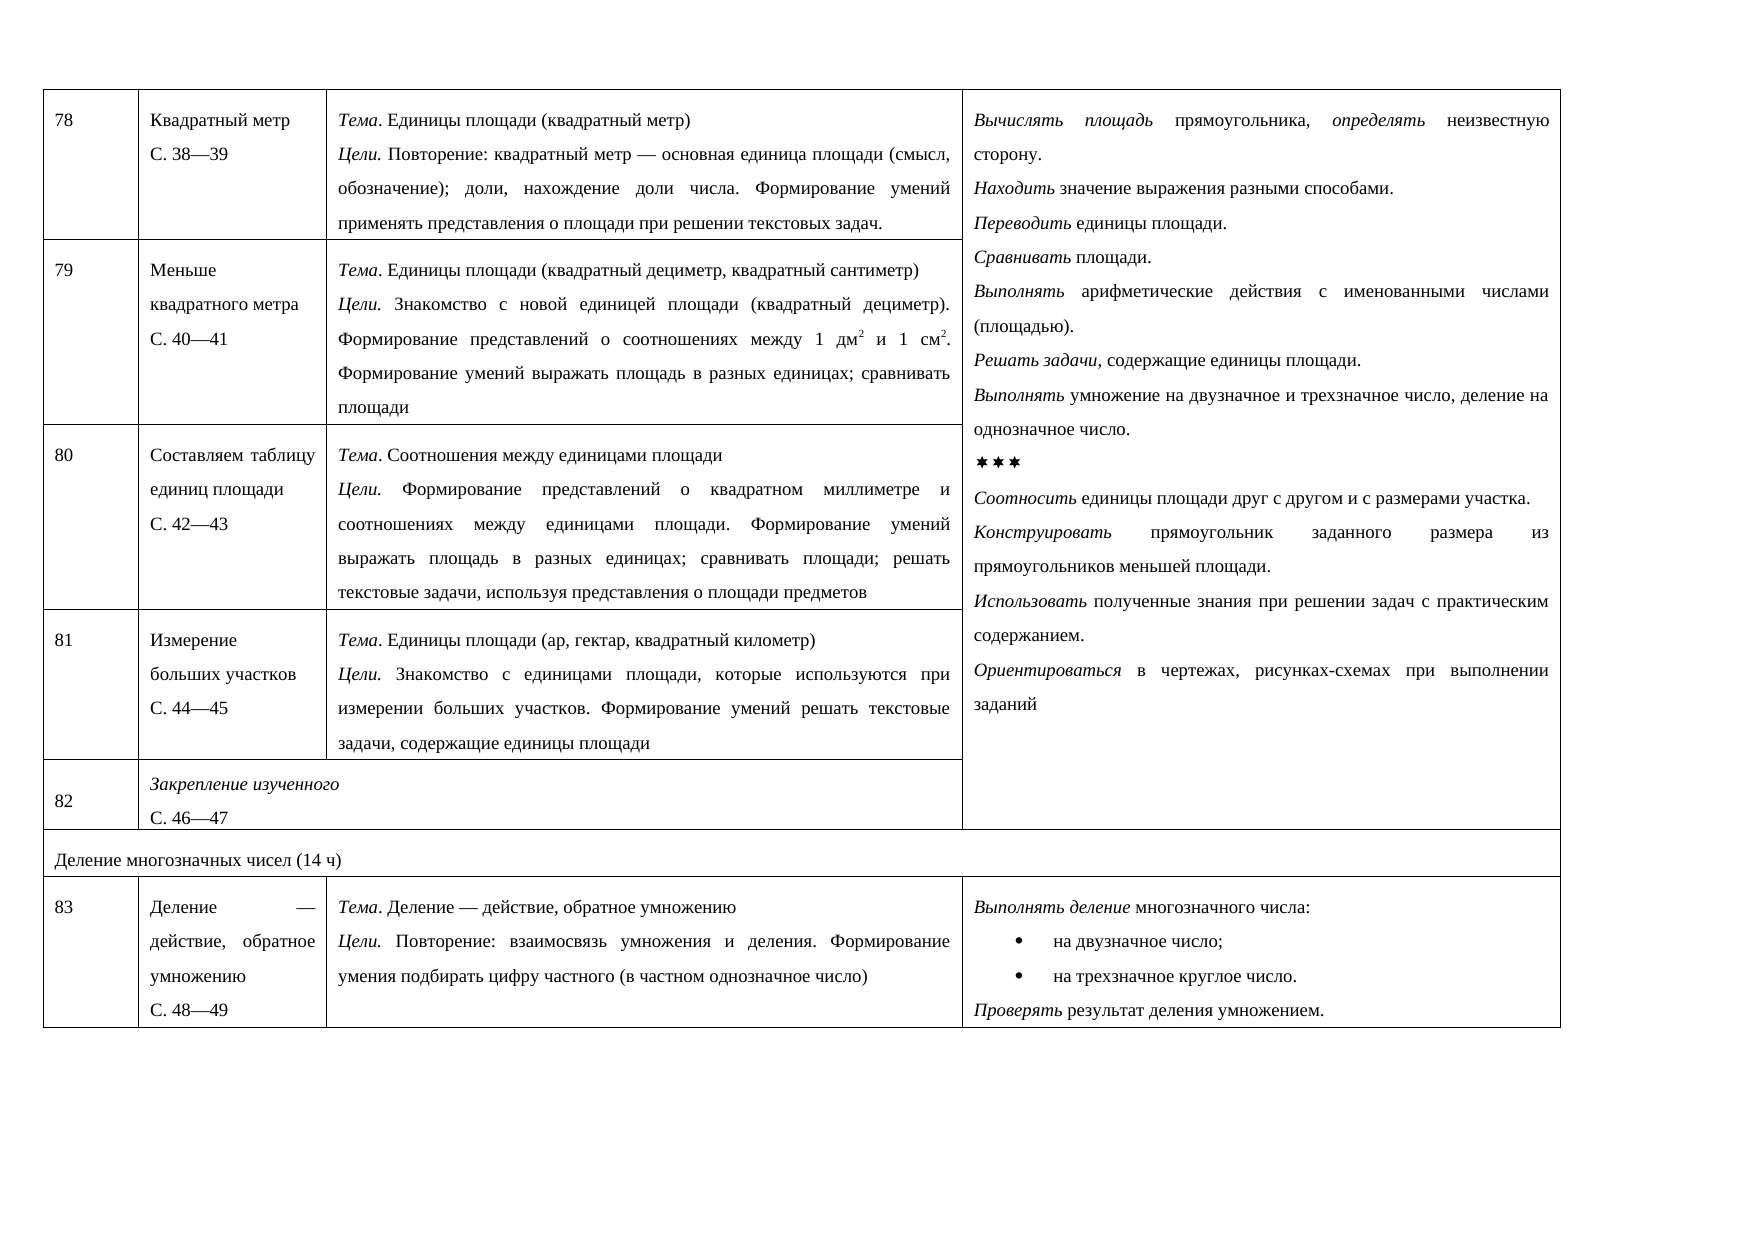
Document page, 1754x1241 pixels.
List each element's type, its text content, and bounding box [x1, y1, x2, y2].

table_cell 80 [44, 425, 138, 609]
table_cell Составляем таблицу единиц площади С. 42—43 [139, 425, 326, 609]
table_cell Деление многозначных чисел (14 ч) [44, 830, 1560, 876]
table_cell Тема. Единицы площади (квадратный дециметр, квадратный сантиметр) Цели. Знакомство с новой единицей площади (квадратный дециметр). Формирование представлений о соотношениях между 1 дм2 и 1 см2. Формирование умений выражать площадь в разных единицах; сравнивать площади [327, 240, 962, 424]
table_cell Вычислять площадь прямоугольника, определять неизвестную сторону. Находить значение выражения разными способами. Переводить единицы площади. Сравнивать площади. Выполнять арифметические действия с именованными числами (площадью). Решать задачи, содержащие единицы площади. Выполнять умножение на двузначное и трехзначное число, деление на однозначное число. Соотносить единицы площади друг с другом и с размерами участка. Конструировать прямоугольник заданного размера из прямоугольников меньшей площади. Использовать полученные знания при решении задач с практическим содержанием. Ориентироваться в чертежах, рисунках-схемах при выполнении заданий [963, 90, 1560, 829]
table_cell Измерение больших участков С. 44—45 [139, 610, 326, 759]
table_cell Тема. Единицы площади (ар, гектар, квадратный километр) Цели. Знакомство с единицами площади, которые используются при измерении больших участков. Формирование умений решать текстовые задачи, содержащие единицы площади [327, 610, 962, 759]
table_cell 81 [44, 610, 138, 759]
table_cell Деление — действие, обратное умножению С. 48—49 [139, 877, 326, 1027]
table_cell Тема. Соотношения между единицами площади Цели. Формирование представлений о квадратном миллиметре и соотношениях между единицами площади. Формирование умений выражать площадь в разных единицах; сравнивать площади; решать текстовые задачи, используя представления о площади предметов [327, 425, 962, 609]
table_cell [963, 877, 1560, 1027]
table_cell Тема. Деление — действие, обратное умножению Цели. Повторение: взаимосвязь умножения и деления. Формирование умения подбирать цифру частного (в частном однозначное число) [327, 877, 962, 1027]
table_cell Тема. Единицы площади (квадратный метр) Цели. Повторение: квадратный метр — основная единица площади (смысл, обозначение); доли, нахождение доли числа. Формирование умений применять представления о площади при решении текстовых задач. [327, 90, 962, 239]
table_cell 79 [44, 240, 138, 424]
table_cell 78 [44, 90, 138, 239]
table_cell 83 [44, 877, 138, 1027]
table_cell 82 [44, 760, 138, 829]
table_cell Меньше квадратного метра С. 40—41 [139, 240, 326, 424]
table_cell Квадратный метр С. 38—39 [139, 90, 326, 239]
